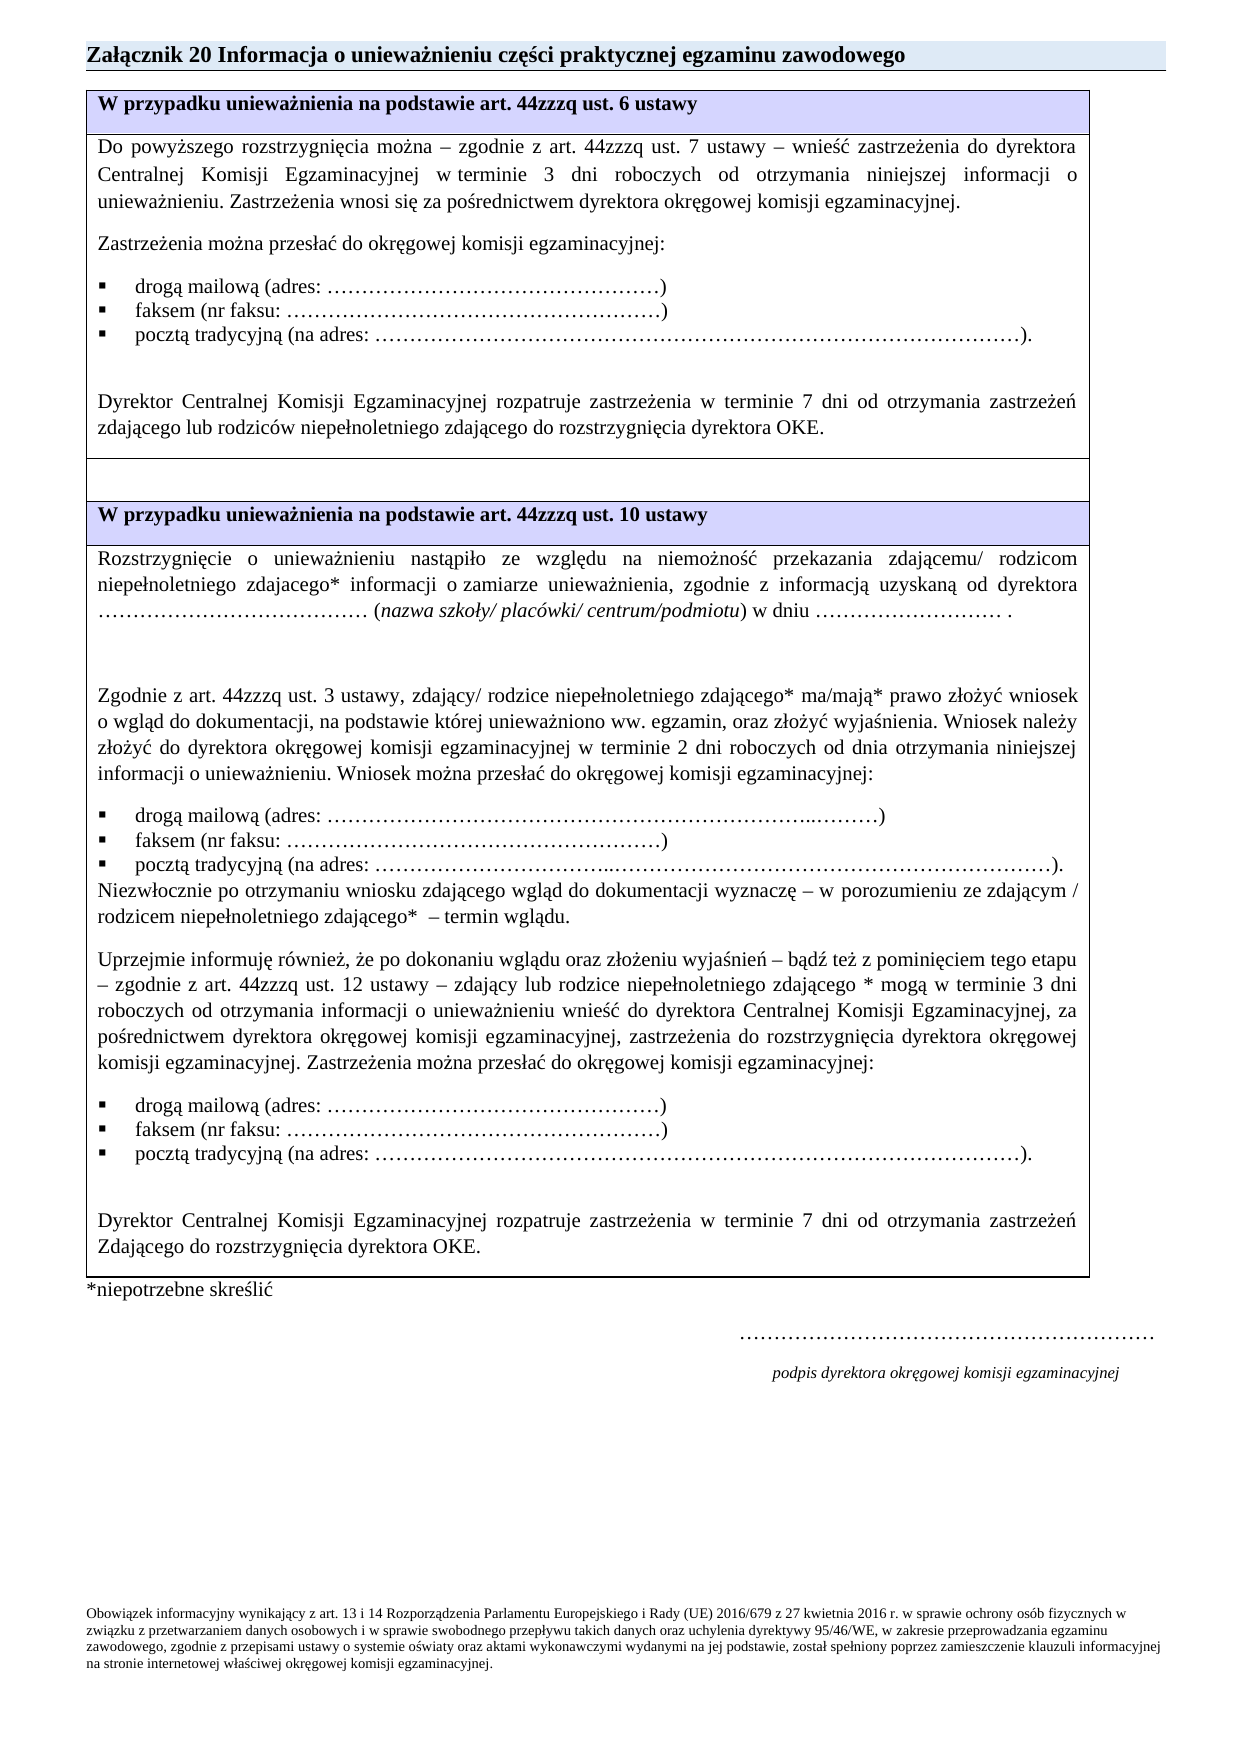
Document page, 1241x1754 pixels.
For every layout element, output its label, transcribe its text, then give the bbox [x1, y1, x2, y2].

table_cell Rozstrzygnięcie o unieważnieniu nastąpiło ze względu na niemożność przekazania zdającemu/ rodzicom niepełnoletniego zdajacego* informacji o zamiarze unieważnienia, zgodnie z informacją uzyskaną od dyrektora ………………………………… (nazwa szkoły/ placówki/ centrum/podmiotu) w dniu ……………………… . Zgodnie z art. 44zzzq ust. 3 ustawy, zdający/ rodzice niepełnoletniego zdającego* ma/mają* prawo złożyć wniosek o wgląd do dokumentacji, na podstawie której unieważniono ww. egzamin, oraz złożyć wyjaśnienia. Wniosek należy złożyć do dyrektora okręgowej komisji egzaminacyjnej w terminie 2 dni roboczych od dnia otrzymania niniejszej informacji o unieważnieniu. Wniosek można przesłać do okręgowej komisji egzaminacyjnej: drogą mailową (adres: ……………………………………………………………..………) faksem (nr faksu: ………………………………………………) pocztą tradycyjną (na adres: ……………………………..………………………………………………………). Niezwłocznie po otrzymaniu wniosku zdającego wgląd do dokumentacji wyznaczę – w porozumieniu ze zdającym / rodzicem niepełnoletniego zdającego* – termin wglądu. Uprzejmie informuję również, że po dokonaniu wglądu oraz złożeniu wyjaśnień – bądź też z pominięciem tego etapu – zgodnie z art. 44zzzq ust. 12 ustawy – zdający lub rodzice niepełnoletniego zdającego * mogą w terminie 3 dni roboczych od otrzymania informacji o unieważnieniu wnieść do dyrektora Centralnej Komisji Egzaminacyjnej, za pośrednictwem dyrektora okręgowej komisji egzaminacyjnej, zastrzeżenia do rozstrzygnięcia dyrektora okręgowej komisji egzaminacyjnej. Zastrzeżenia można przesłać do okręgowej komisji egzaminacyjnej: drogą mailową (adres: …………………………………………) faksem (nr faksu: ………………………………………………) pocztą tradycyjną (na adres: …………………………………………………………………………………). Dyrektor Centralnej Komisji Egzaminacyjnej rozpatruje zastrzeżenia w terminie 7 dni od otrzymania zastrzeżeń Zdającego do rozstrzygnięcia dyrektora OKE. [87, 546, 1089, 1276]
table_cell [87, 459, 1089, 501]
table_cell podpis dyrektora okręgowej komisji egzaminacyjnej [727, 1363, 1166, 1401]
table_cell Do powyższego rozstrzygnięcia można – zgodnie z art. 44zzzq ust. 7 ustawy – wnieść zastrzeżenia do dyrektora Centralnej Komisji Egzaminacyjnej w terminie 3 dni roboczych od otrzymania niniejszej informacji o unieważnieniu. Zastrzeżenia wnosi się za pośrednictwem dyrektora okręgowej komisji egzaminacyjnej. Zastrzeżenia można przesłać do okręgowej komisji egzaminacyjnej: drogą mailową (adres: …………………………………………) faksem (nr faksu: ………………………………………………) pocztą tradycyjną (na adres: …………………………………………………………………………………). Dyrektor Centralnej Komisji Egzaminacyjnej rozpatruje zastrzeżenia w terminie 7 dni od otrzymania zastrzeżeń zdającego lub rodziców niepełnoletniego zdającego do rozstrzygnięcia dyrektora OKE. [87, 135, 1089, 457]
text *niepotrzebne skreślić [86, 1277, 1166, 1301]
table_header W przypadku unieważnienia na podstawie art. 44zzzq ust. 6 ustawy [87, 91, 1089, 133]
table_cell W przypadku unieważnienia na podstawie art. 44zzzq ust. 10 ustawy [87, 502, 1089, 545]
table_header …………………………………………………… [727, 1320, 1166, 1363]
